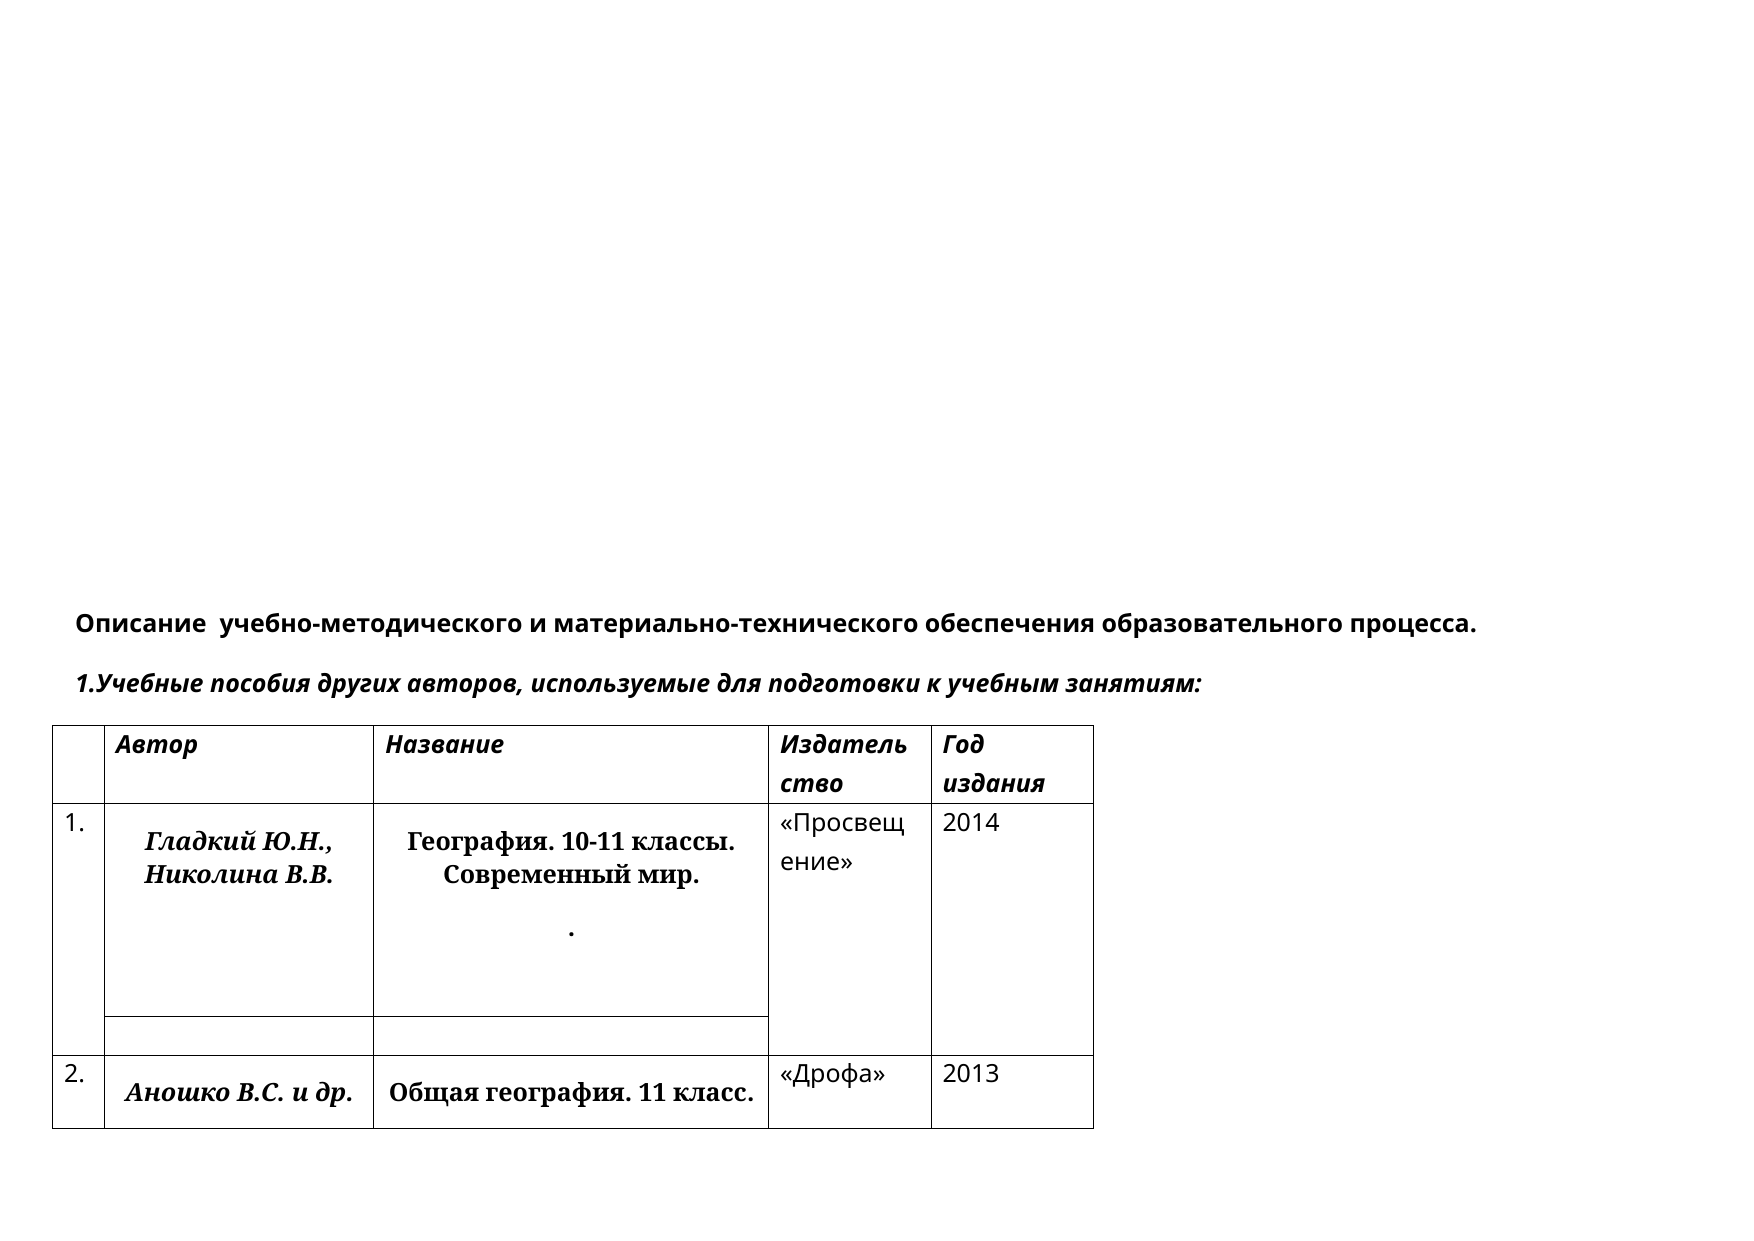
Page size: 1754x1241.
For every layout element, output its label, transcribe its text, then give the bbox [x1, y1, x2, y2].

table_header Год издания [932, 726, 1093, 803]
text Описание учебно-методического и материально-технического обеспечения образовательного процесса. [75, 605, 1679, 639]
table_header [53, 726, 104, 803]
table_cell 2. [53, 1056, 104, 1128]
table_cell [374, 1056, 768, 1128]
table_cell «Просвещение» [769, 804, 931, 1055]
table_header Автор [105, 726, 373, 803]
table_cell География. 10-11 классы. Современный мир. . [374, 804, 768, 1016]
table_cell 2014 [932, 804, 1093, 1055]
table_cell «Дрофа» [769, 1056, 931, 1128]
table_cell Гладкий Ю.Н., Николина В.В. [105, 804, 373, 1016]
table_header Издательство [769, 726, 931, 803]
table_header Название [374, 726, 768, 803]
text 1.Учебные пособия других авторов, используемые для подготовки к учебным занятиям: [75, 665, 1675, 699]
table_cell 2013 [932, 1056, 1093, 1128]
table_cell [105, 1017, 373, 1055]
table_cell [374, 1017, 768, 1055]
table_cell Аношко В.С. и др. [105, 1056, 373, 1128]
table_cell 1. [53, 804, 104, 1055]
